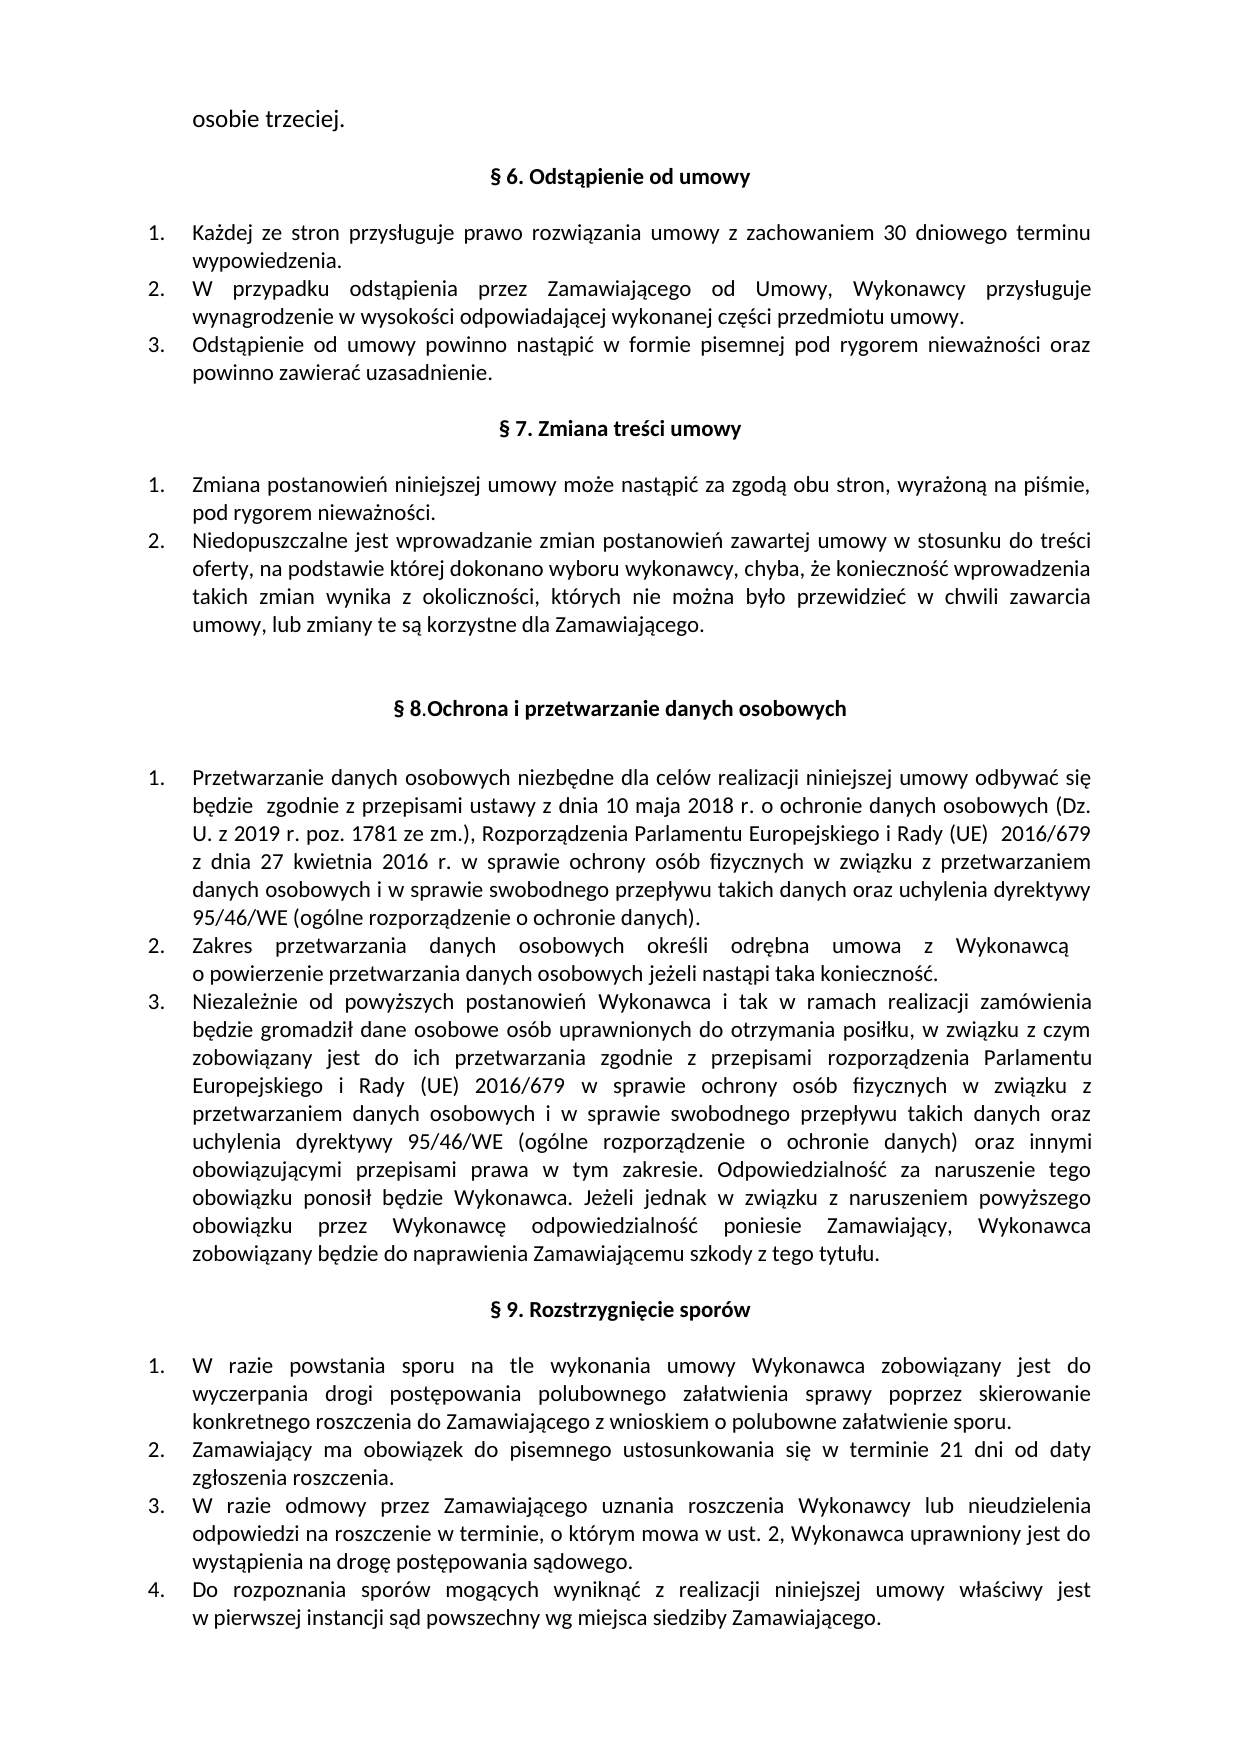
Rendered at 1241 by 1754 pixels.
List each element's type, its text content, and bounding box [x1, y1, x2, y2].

list Niezależnie od powyższych postanowień Wykonawca i tak w ramach realizacji zamówienia będzie gromadził dane osobowe osób uprawnionych do otrzymania posiłku, w związku z czym zobowiązany jest do ich przetwarzania zgodnie z przepisami rozporządzenia Parlamentu Europejskiego i Rady (UE) 2016/679 w sprawie ochrony osób fizycznych w związku z przetwarzaniem danych osobowych i w sprawie swobodnego przepływu takich danych oraz uchylenia dyrektywy 95/46/WE (ogólne rozporządzenie o ochronie danych) oraz innymi obowiązującymi przepisami prawa w tym zakresie. Odpowiedzialność za naruszenie tego obowiązku ponosił będzie Wykonawca. Jeżeli jednak w związku z naruszeniem powyższego obowiązku przez Wykonawcę odpowiedzialność poniesie Zamawiający, Wykonawca zobowiązany będzie do naprawienia Zamawiającemu szkody z tego tytułu. [148, 987, 1092, 1267]
text § 7. Zmiana treści umowy [148, 414, 1092, 442]
text § 8.Ochrona i przetwarzanie danych osobowych [148, 694, 1092, 722]
text § 6. Odstąpienie od umowy [148, 162, 1092, 190]
list Każdej ze stron przysługuje prawo rozwiązania umowy z zachowaniem 30 dniowego terminu wypowiedzenia. [148, 218, 1092, 274]
list Zakres przetwarzania danych osobowych określi odrębna umowa z Wykonawcą o powierzenie przetwarzania danych osobowych jeżeli nastąpi taka konieczność. [148, 931, 1092, 987]
text § 9. Rozstrzygnięcie sporów [148, 1295, 1092, 1323]
list W razie powstania sporu na tle wykonania umowy Wykonawca zobowiązany jest do wyczerpania drogi postępowania polubownego załatwienia sprawy poprzez skierowanie konkretnego roszczenia do Zamawiającego z wnioskiem o polubowne załatwienie sporu. [148, 1351, 1092, 1435]
list W razie odmowy przez Zamawiającego uznania roszczenia Wykonawcy lub nieudzielenia odpowiedzi na roszczenie w terminie, o którym mowa w ust. 2, Wykonawca uprawniony jest do wystąpienia na drogę postępowania sądowego. [148, 1491, 1092, 1576]
list W przypadku odstąpienia przez Zamawiającego od Umowy, Wykonawcy przysługuje wynagrodzenie w wysokości odpowiadającej wykonanej części przedmiotu umowy. [148, 274, 1092, 330]
list Niedopuszczalne jest wprowadzanie zmian postanowień zawartej umowy w stosunku do treści oferty, na podstawie której dokonano wyboru wykonawcy, chyba, że konieczność wprowadzenia takich zmian wynika z okoliczności, których nie można było przewidzieć w chwili zawarcia umowy, lub zmiany te są korzystne dla Zamawiającego. [148, 526, 1092, 638]
list Przetwarzanie danych osobowych niezbędne dla celów realizacji niniejszej umowy odbywać się będzie zgodnie z przepisami ustawy z dnia 10 maja 2018 r. o ochronie danych osobowych (Dz. U. z 2019 r. poz. 1781 ze zm.), Rozporządzenia Parlamentu Europejskiego i Rady (UE) 2016/679 z dnia 27 kwietnia 2016 r. w sprawie ochrony osób fizycznych w związku z przetwarzaniem danych osobowych i w sprawie swobodnego przepływu takich danych oraz uchylenia dyrektywy 95/46/WE (ogólne rozporządzenie o ochronie danych). [148, 763, 1092, 931]
list Zamawiający ma obowiązek do pisemnego ustosunkowania się w terminie 21 dni od daty zgłoszenia roszczenia. [148, 1435, 1092, 1491]
list Zmiana postanowień niniejszej umowy może nastąpić za zgodą obu stron, wyrażoną na piśmie, pod rygorem nieważności. [148, 470, 1092, 526]
list Do rozpoznania sporów mogących wyniknąć z realizacji niniejszej umowy właściwy jest w pierwszej instancji sąd powszechny wg miejsca siedziby Zamawiającego. [148, 1576, 1092, 1632]
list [148, 103, 1092, 134]
list Odstąpienie od umowy powinno nastąpić w formie pisemnej pod rygorem nieważności oraz powinno zawierać uzasadnienie. [148, 330, 1092, 386]
